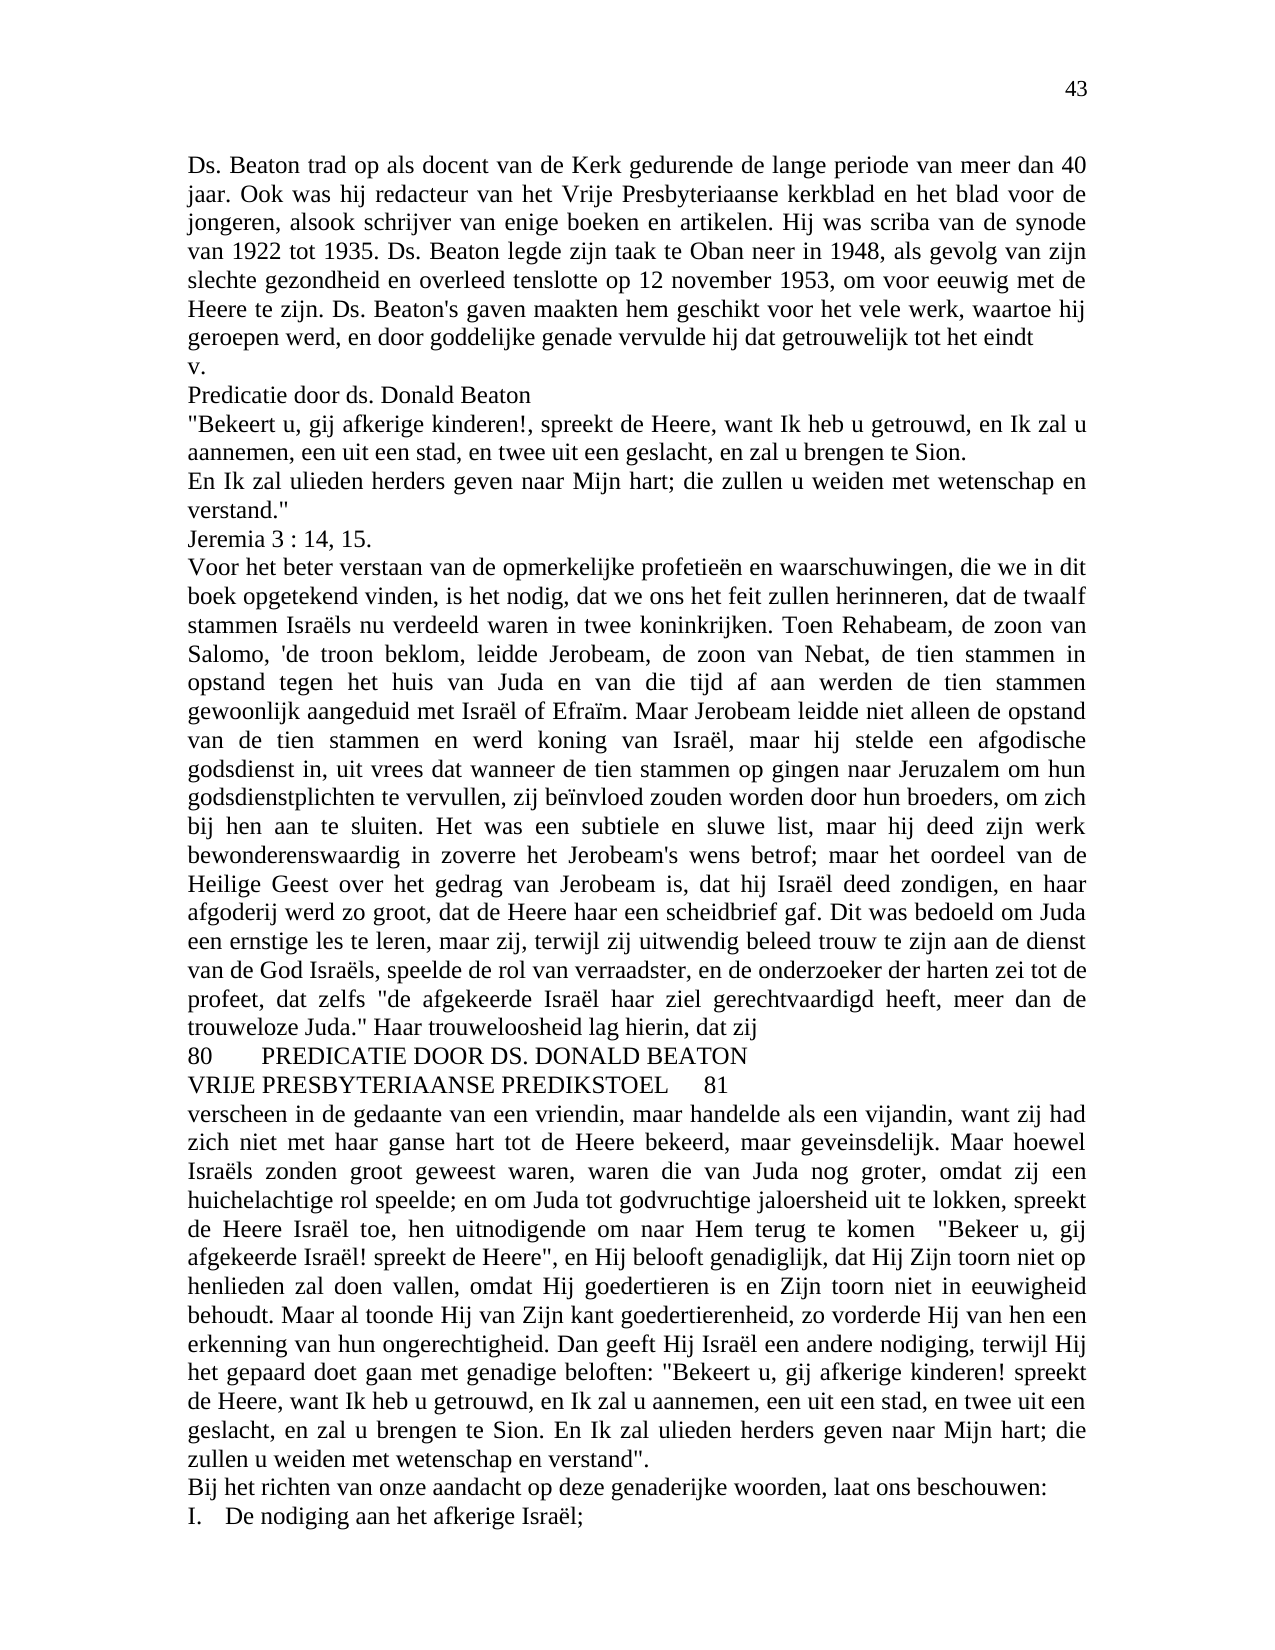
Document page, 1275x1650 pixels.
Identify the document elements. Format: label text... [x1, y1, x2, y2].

text 80 PREDICATIE DOOR DS. DONALD BEATON [187, 1041, 1087, 1070]
text Voor het beter verstaan van de opmerkelijke profetieën en waarschuwingen, die we in dit boek opgetekend vinden, is het nodig, dat we ons het feit zullen herinneren, dat de twaalf stammen Israëls nu verdeeld waren in twee koninkrijken. Toen Rehabeam, de zoon van Salomo, 'de troon beklom, leidde Jerobeam, de zoon van Nebat, de tien stammen in opstand tegen het huis van Juda en van die tijd af aan werden de tien stammen gewoonlijk aangeduid met Israël of Efraïm. Maar Jerobeam leidde niet alleen de opstand van de tien stammen en werd koning van Israël, maar hij stelde een afgodische godsdienst in, uit vrees dat wanneer de tien stammen op gingen naar Jeruzalem om hun godsdienstplichten te vervullen, zij beïnvloed zouden worden door hun broeders, om zich bij hen aan te sluiten. Het was een subtiele en sluwe list, maar hij deed zijn werk bewonderenswaardig in zoverre het Jerobeam's wens betrof; maar het oordeel van de Heilige Geest over het gedrag van Jerobeam is, dat hij Israël deed zondigen, en haar afgoderij werd zo groot, dat de Heere haar een scheidbrief gaf. Dit was bedoeld om Juda een ernstige les te leren, maar zij, terwijl zij uitwendig beleed trouw te zijn aan de dienst van de God Israëls, speelde de rol van verraadster, en de onderzoeker der harten zei tot de profeet, dat zelfs "de afgekeerde Israël haar ziel gerechtvaardigd heeft, meer dan de trouweloze Juda." Haar trouweloosheid lag hierin, dat zij [187, 552, 1087, 1041]
text Jeremia 3 : 14, 15. [187, 524, 1087, 552]
text VRIJE PRESBYTERIAANSE PREDIKSTOEL 81 [187, 1070, 1087, 1099]
text En Ik zal ulieden herders geven naar Mijn hart; die zullen u weiden met wetenschap en verstand." [187, 466, 1087, 524]
text "Bekeert u, gij afkerige kinderen!, spreekt de Heere, want Ik heb u getrouwd, en Ik zal u aannemen, een uit een stad, en twee uit een geslacht, en zal u brengen te Sion. [187, 409, 1087, 466]
text Predicatie door ds. Donald Beaton [187, 380, 1087, 409]
list De nodiging aan het afkerige Israël; [187, 1501, 1087, 1530]
text Ds. Beaton trad op als docent van de Kerk gedurende de lange periode van meer dan 40 jaar. Ook was hij redacteur van het Vrije Presbyteriaanse kerkblad en het blad voor de jongeren, alsook schrijver van enige boeken en artikelen. Hij was scriba van de synode van 1922 tot 1935. Ds. Beaton legde zijn taak te Oban neer in 1948, als gevolg van zijn slechte gezondheid en overleed tenslotte op 12 november 1953, om voor eeuwig met de Heere te zijn. Ds. Beaton's gaven maakten hem geschikt voor het vele werk, waartoe hij geroepen werd, en door goddelijke genade vervulde hij dat getrouwelijk tot het eindt [187, 150, 1087, 351]
text Bij het richten van onze aandacht op deze genaderijke woorden, laat ons beschouwen: [187, 1472, 1087, 1501]
text v. [187, 351, 1087, 380]
text verscheen in de gedaante van een vriendin, maar handelde als een vijandin, want zij had zich niet met haar ganse hart tot de Heere bekeerd, maar geveinsdelijk. Maar hoewel Israëls zonden groot geweest waren, waren die van Juda nog groter, omdat zij een huichelachtige rol speelde; en om Juda tot godvruchtige jaloersheid uit te lokken, spreekt de Heere Israël toe, hen uitnodigende om naar Hem terug te komen "Bekeer u, gij afgekeerde Israël! spreekt de Heere", en Hij belooft genadiglijk, dat Hij Zijn toorn niet op henlieden zal doen vallen, omdat Hij goedertieren is en Zijn toorn niet in eeuwigheid behoudt. Maar al toonde Hij van Zijn kant goedertierenheid, zo vorderde Hij van hen een erkenning van hun ongerechtigheid. Dan geeft Hij Israël een andere nodiging, terwijl Hij het gepaard doet gaan met genadige beloften: "Bekeert u, gij afkerige kinderen! spreekt de Heere, want Ik heb u getrouwd, en Ik zal u aannemen, een uit een stad, en twee uit een geslacht, en zal u brengen te Sion. En Ik zal ulieden herders geven naar Mijn hart; die zullen u weiden met wetenschap en verstand". [187, 1099, 1087, 1472]
